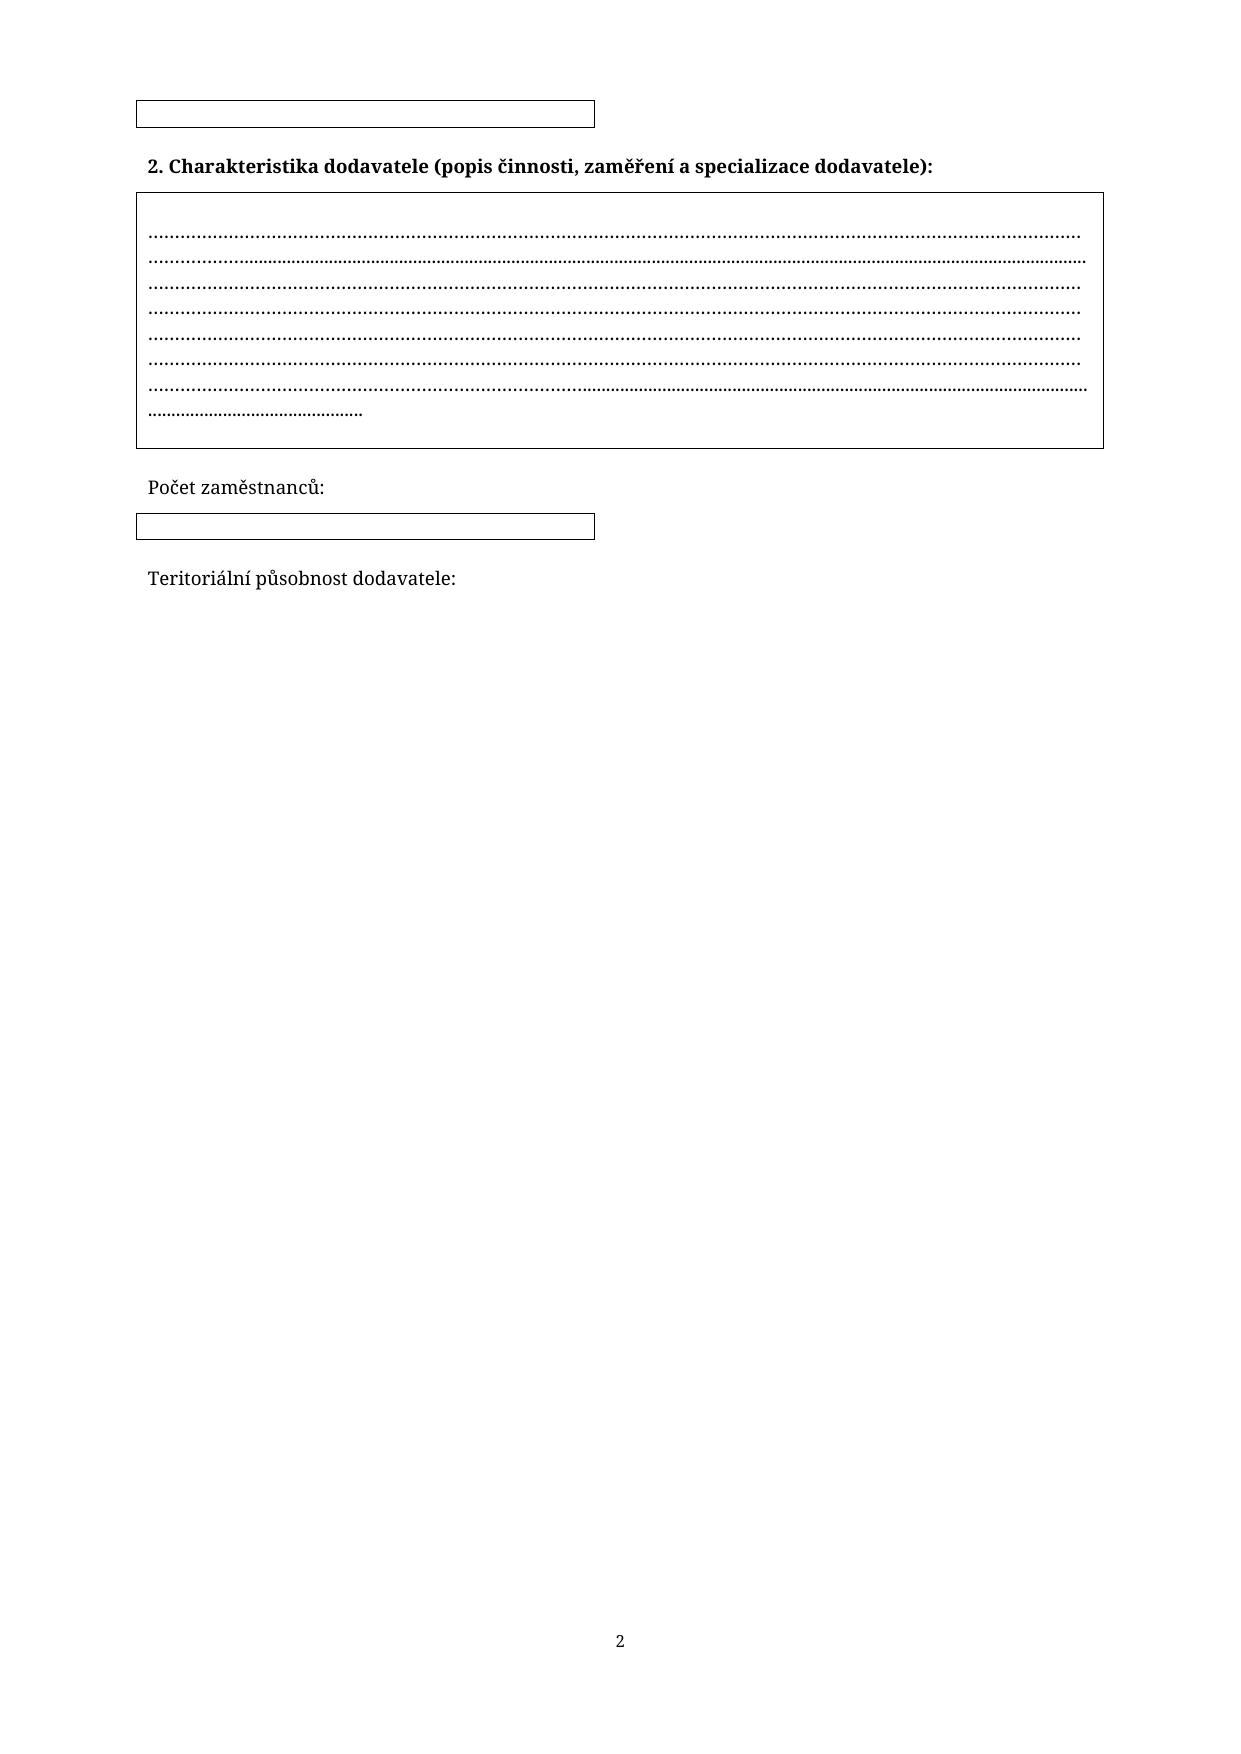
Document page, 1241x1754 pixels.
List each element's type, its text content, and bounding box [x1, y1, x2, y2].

table_header [137, 514, 594, 539]
table_header [137, 101, 594, 127]
text Počet zaměstnanců: [148, 474, 583, 500]
text Teritoriální působnost dodavatele: [148, 566, 583, 591]
table_header ………………………………………………………………………………………………………………………………………………………………………….................................................................................................................................................................................... ………………………………………………………………………………………………………………………………………………………………………………………………………………………………………………………………………………………………………………………………………………………………………………………………………………………………………………………………………………………………………………………………………………………………………………………………………………………………………………………………………………………………………………….......................................................................................................................................................... [137, 193, 1103, 448]
text 2. Charakteristika dodavatele (popis činnosti, zaměření a specializace dodavatele): [148, 153, 1092, 179]
